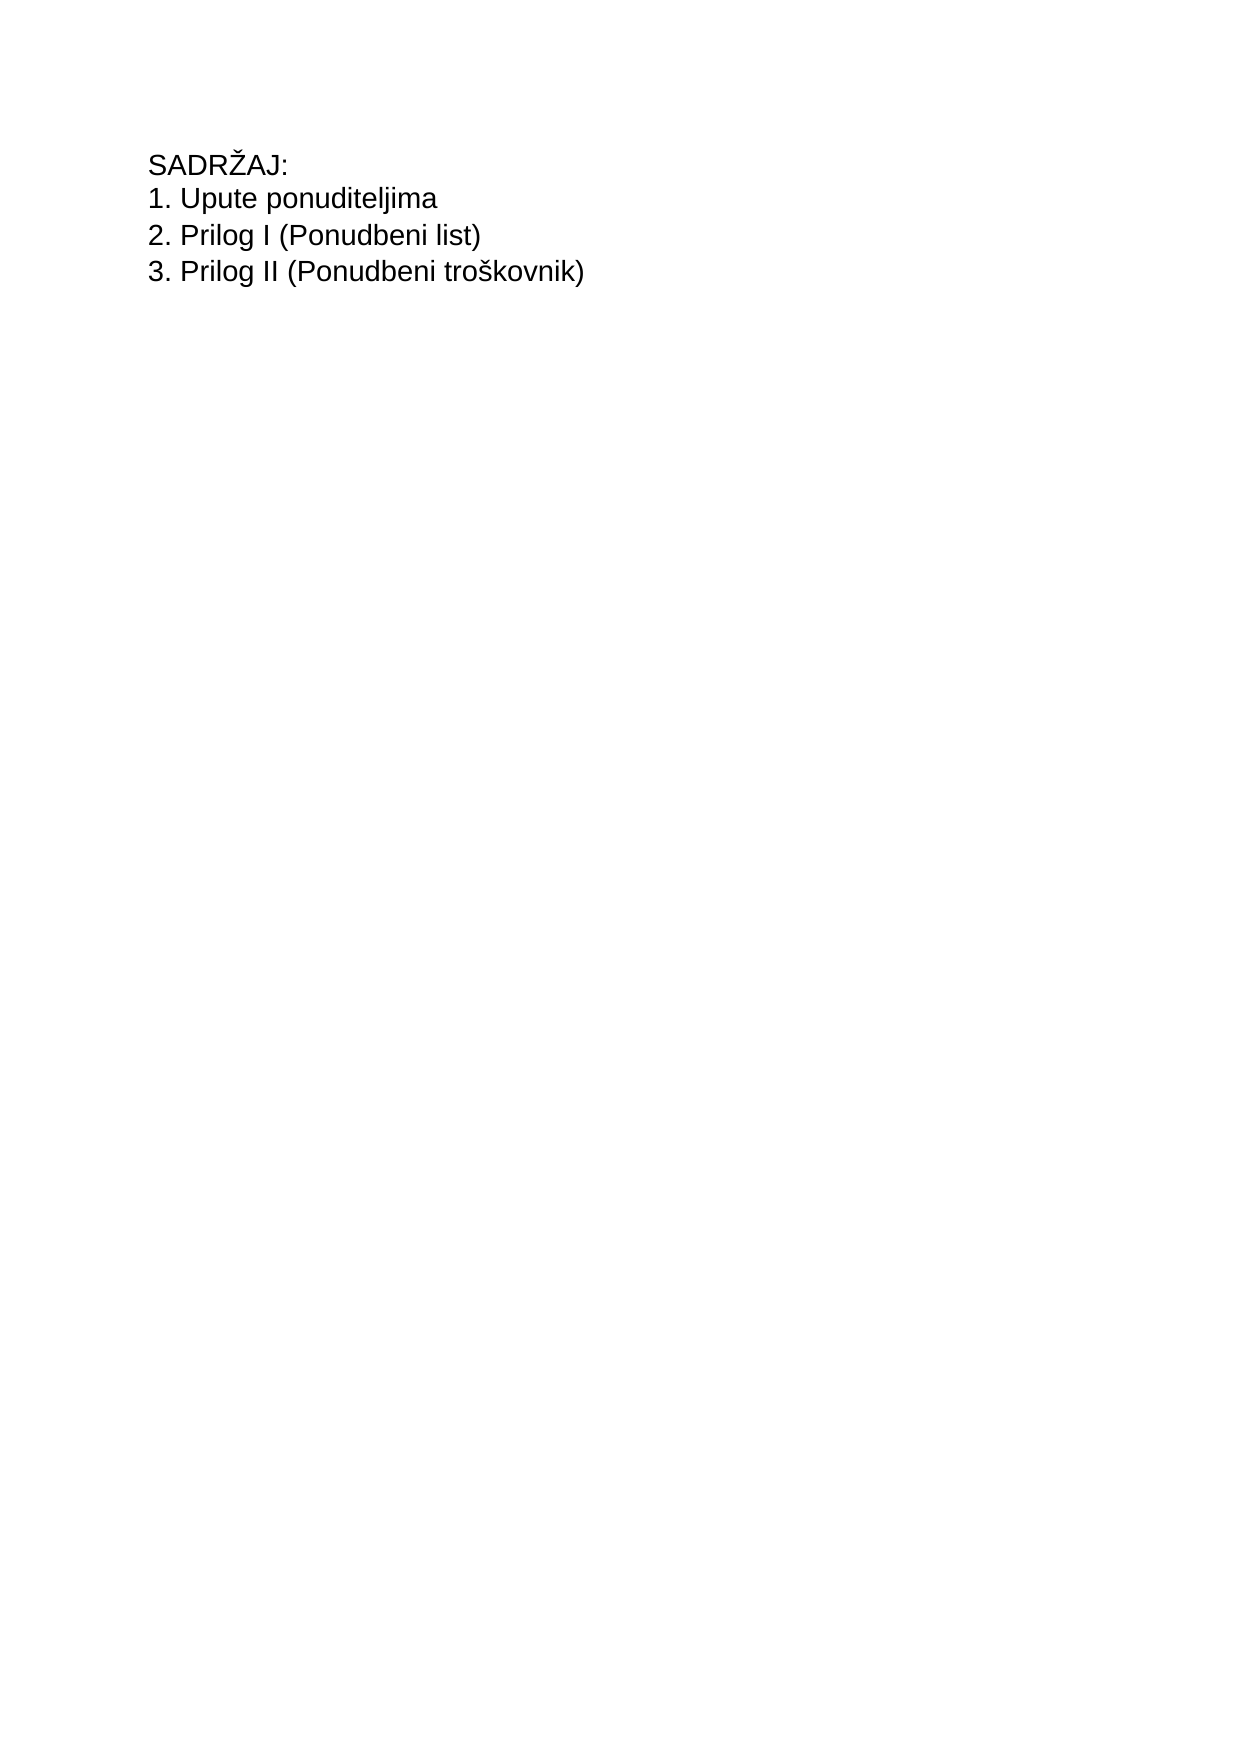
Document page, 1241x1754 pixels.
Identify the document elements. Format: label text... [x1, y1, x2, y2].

text 3. Prilog II (Ponudbeni troškovnik) [148, 254, 1093, 288]
text SADRŽAJ: [148, 148, 1093, 181]
text 2. Prilog I (Ponudbeni list) [148, 218, 1093, 251]
text 1. Upute ponuditeljima [148, 181, 1093, 215]
